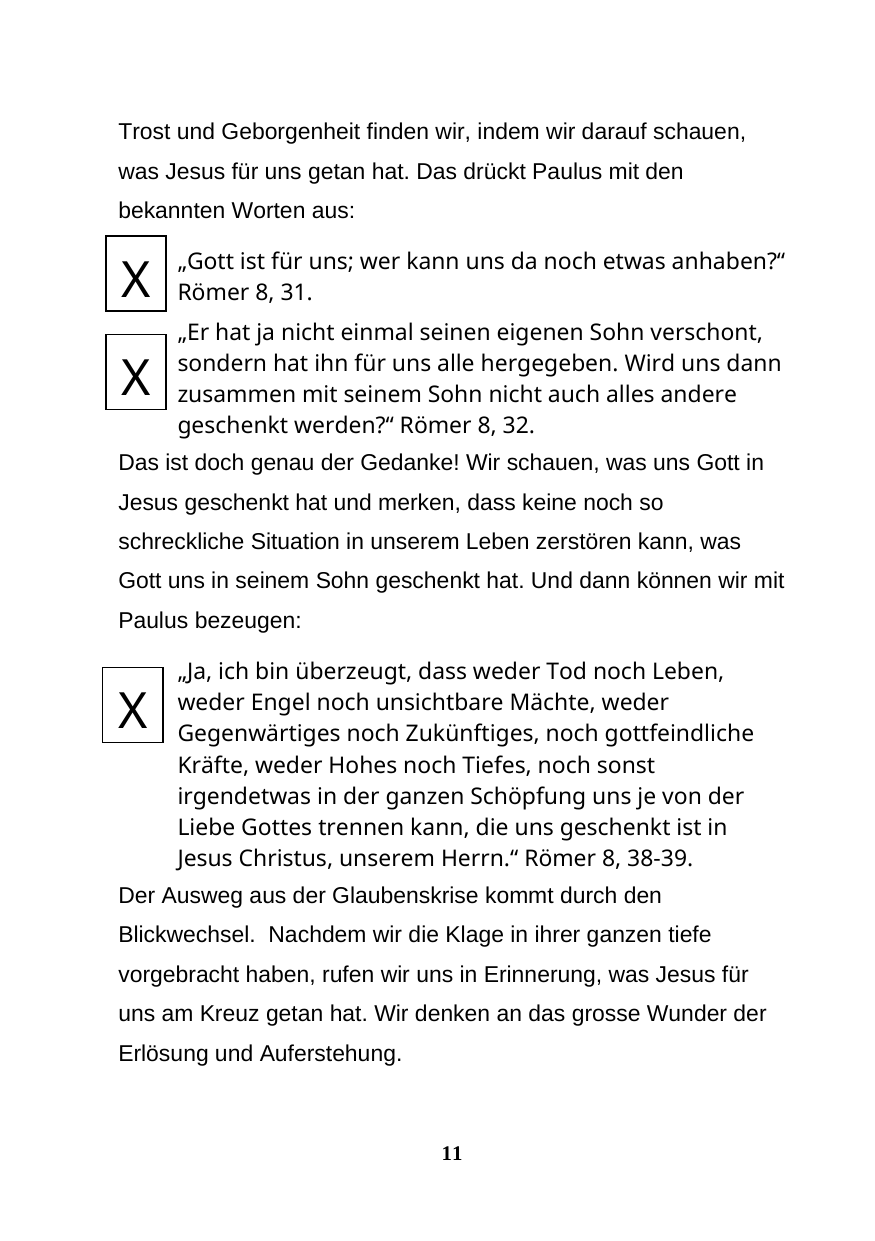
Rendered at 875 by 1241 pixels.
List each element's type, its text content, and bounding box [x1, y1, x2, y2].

text „Ja, ich bin überzeugt, dass weder Tod noch Leben, weder Engel noch unsichtbare Mächte, weder Gegenwärtiges noch Zukünftiges, noch gottfeindliche Kräfte, weder Hohes noch Tiefes, noch sonst irgendetwas in der ganzen Schöpfung uns je von der Liebe Gottes trennen kann, die uns geschenkt ist in Jesus Christus, unserem Herrn.“ Römer 8, 38-39. [177, 655, 785, 873]
text „Er hat ja nicht einmal seinen eigenen Sohn verschont, sondern hat ihn für uns alle hergegeben. Wird uns dann zusammen mit seinem Sohn nicht auch alles andere geschenkt werden?“ Römer 8, 32. [177, 316, 785, 441]
text „Gott ist für uns; wer kann uns da noch etwas anhaben?“ Römer 8, 31. [177, 245, 785, 307]
list Der Ausweg aus der Glaubenskrise kommt durch den Blickwechsel. Nachdem wir die Klage in ihrer ganzen tiefe vorgebracht haben, rufen wir uns in Erinnerung, was Jesus für uns am Kreuz getan hat. Wir denken an das grosse Wunder der Erlösung und Auferstehung. [118, 882, 785, 1066]
list Trost und Geborgenheit finden wir, indem wir darauf schauen, was Jesus für uns getan hat. Das drückt Paulus mit den bekannten Worten aus: [118, 118, 785, 223]
list Das ist doch genau der Gedanke! Wir schauen, was uns Gott in Jesus geschenkt hat und merken, dass keine noch so schreckliche Situation in unserem Leben zerstören kann, was Gott uns in seinem Sohn geschenkt hat. Und dann können wir mit Paulus bezeugen: [118, 449, 785, 633]
